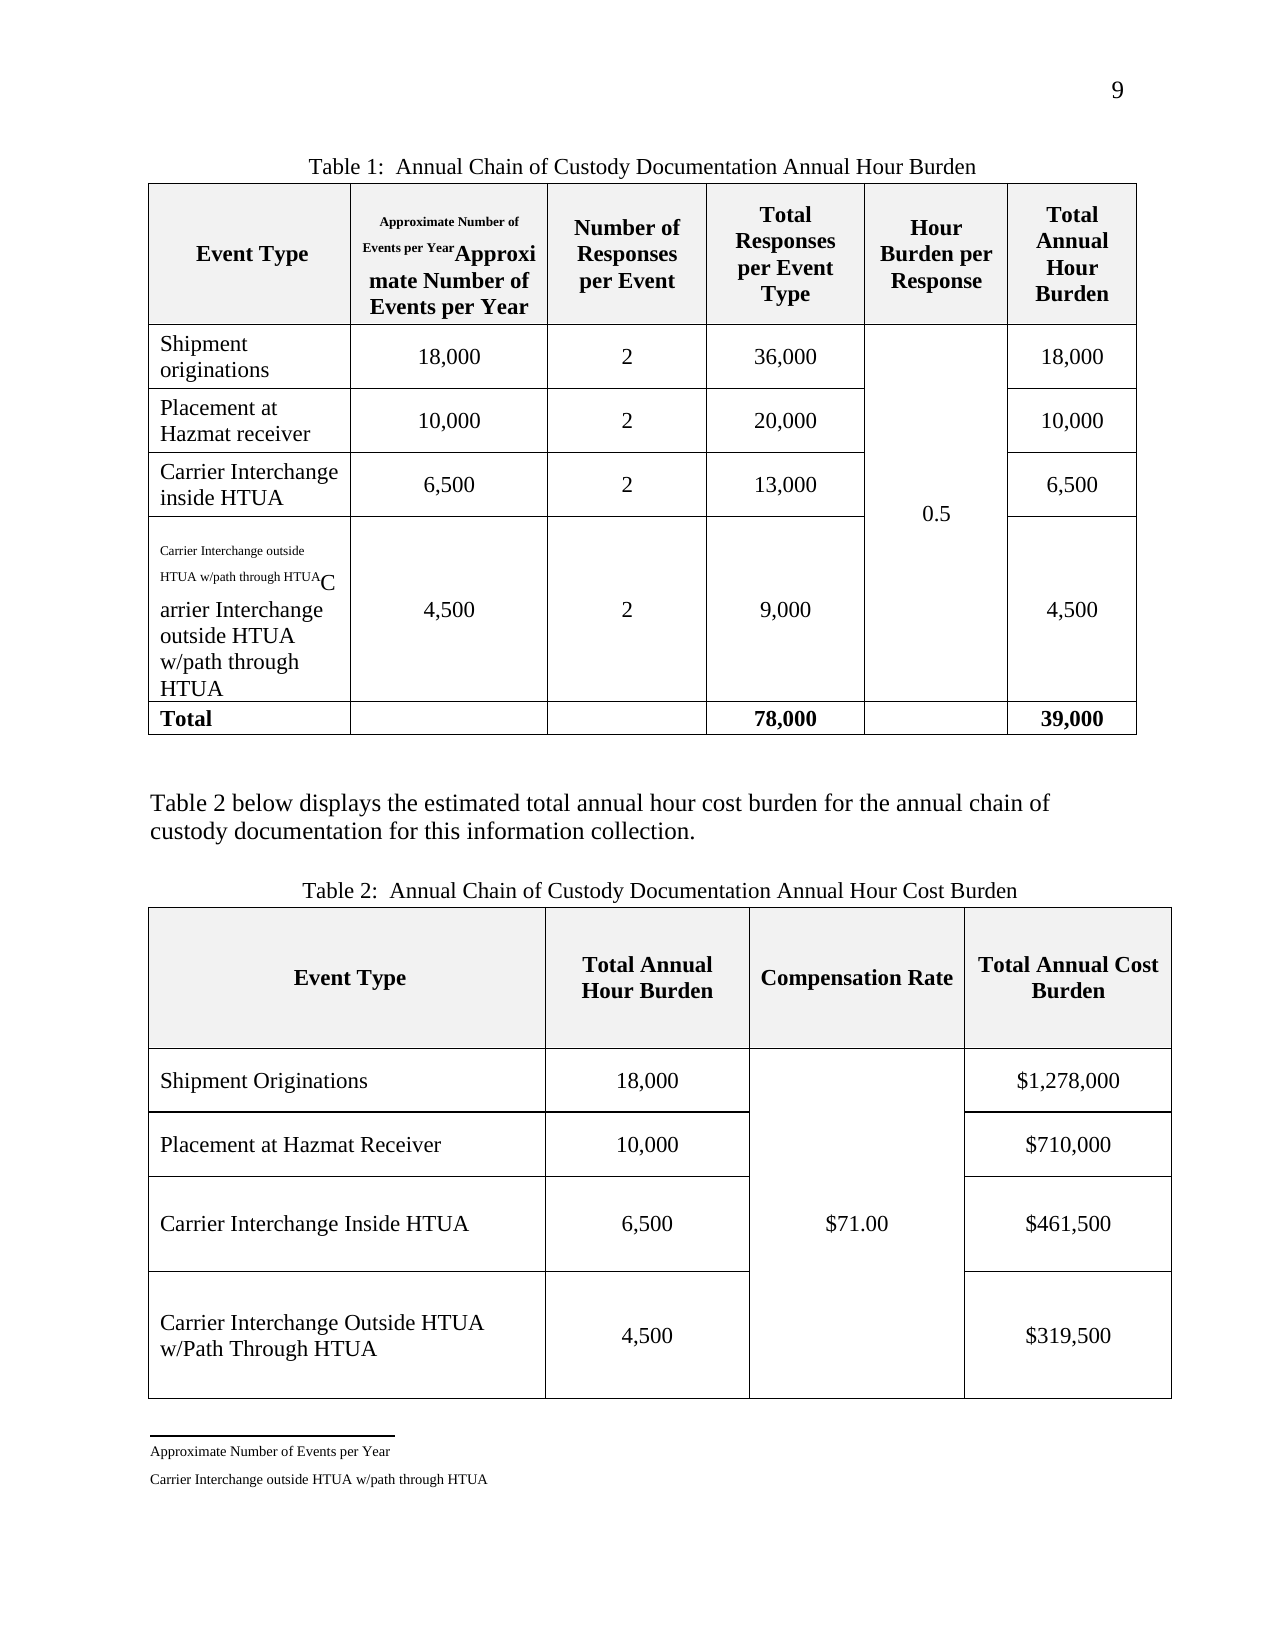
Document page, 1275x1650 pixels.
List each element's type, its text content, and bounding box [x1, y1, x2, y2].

table_cell Total Annual Hour Burden [546, 908, 749, 1047]
table_cell 20,000 [707, 389, 864, 452]
table_cell $71.00 [750, 1049, 964, 1398]
table_cell 6,500 [1008, 453, 1136, 516]
table_cell Total Responses per Event Type [707, 184, 864, 323]
table_cell $1,278,000 [965, 1049, 1171, 1111]
table_cell 36,000 [707, 325, 864, 387]
table_cell 10,000 [1008, 389, 1136, 452]
table_cell Approximate Number of Events per Year [351, 184, 547, 323]
table_cell [548, 702, 706, 734]
table_cell 78,000 [707, 702, 864, 734]
table_cell 18,000 [1008, 325, 1136, 387]
table_cell 2 [548, 325, 706, 387]
table_cell 39,000 [1008, 702, 1136, 734]
table_cell Carrier Interchange inside HTUA [149, 453, 350, 516]
table_cell $461,500 [965, 1177, 1171, 1271]
table_cell 13,000 [707, 453, 864, 516]
table_cell 4,500 [351, 517, 547, 701]
table_cell Shipment originations [149, 325, 350, 387]
table_cell Carrier Interchange Outside HTUA w/Path Through HTUA [149, 1272, 545, 1398]
table_cell Carrier Interchange Inside HTUA [149, 1177, 545, 1271]
table_cell $319,500 [965, 1272, 1171, 1398]
table_cell [351, 702, 547, 734]
table_cell 4,500 [546, 1272, 749, 1398]
table_cell Carrier Interchange outside HTUA w/path through HTUA [149, 517, 350, 701]
table_cell Total Annual Hour Burden [1008, 184, 1136, 323]
table_cell Placement at Hazmat receiver [149, 389, 350, 452]
table_cell 6,500 [351, 453, 547, 516]
table_cell 0.5 [865, 325, 1007, 701]
table_cell Placement at Hazmat Receiver [149, 1113, 545, 1176]
table_cell Total [149, 702, 350, 734]
table_cell 18,000 [546, 1049, 749, 1111]
table_cell Event Type [149, 908, 545, 1047]
table_cell 2 [548, 453, 706, 516]
table_cell Number of Responses per Event [548, 184, 706, 323]
table_cell 18,000 [351, 325, 547, 387]
table_cell [865, 702, 1007, 734]
table_cell 2 [548, 517, 706, 701]
table_cell Event Type [149, 184, 350, 323]
table_cell Compensation Rate [750, 908, 964, 1047]
table_header Table 1: Annual Chain of Custody Documentation Annual Hour Burden [149, 150, 1136, 183]
table_cell $710,000 [965, 1113, 1171, 1176]
table_cell 4,500 [1008, 517, 1136, 701]
table_cell 9,000 [707, 517, 864, 701]
table_cell Shipment Originations [149, 1049, 545, 1111]
table_header Table 2: Annual Chain of Custody Documentation Annual Hour Cost Burden [149, 874, 1172, 907]
table_cell 2 [548, 389, 706, 452]
text Table 2 below displays the estimated total annual hour cost burden for the annual chain of custody documentation for this information collection. [150, 788, 1125, 845]
table_cell 10,000 [546, 1113, 749, 1176]
table_cell 10,000 [351, 389, 547, 452]
table_cell 6,500 [546, 1177, 749, 1271]
table_cell Total Annual Cost Burden [965, 908, 1171, 1047]
table_cell Hour Burden per Response [865, 184, 1007, 323]
